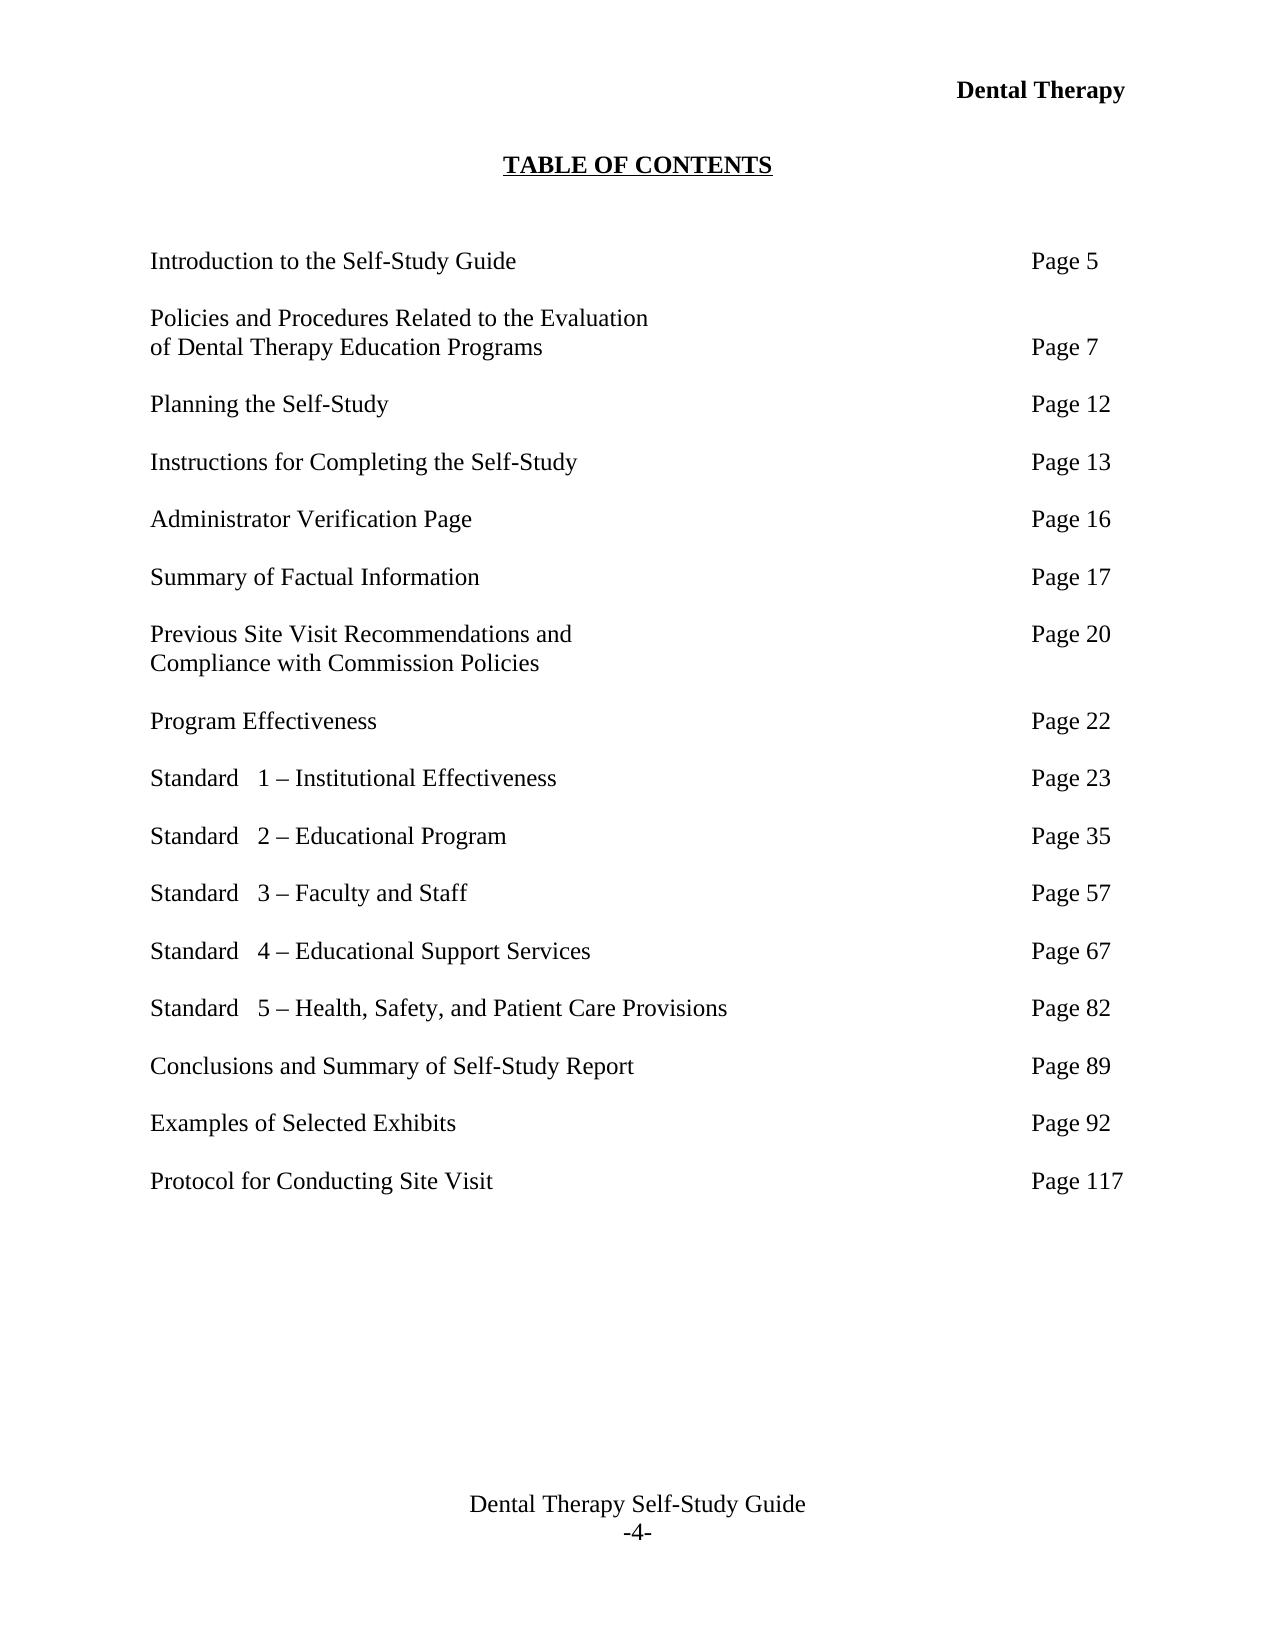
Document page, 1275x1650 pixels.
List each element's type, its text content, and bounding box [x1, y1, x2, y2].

text Administrator Verification Page Page 16 [150, 504, 1125, 533]
text Conclusions and Summary of Self-Study Report Page 89 [150, 1051, 1125, 1079]
text Protocol for Conducting Site Visit Page 117 [150, 1166, 1125, 1194]
text Standard 3 – Faculty and Staff Page 57 [150, 878, 1125, 907]
text Summary of Factual Information Page 17 [150, 562, 1125, 591]
text Program Effectiveness Page 22 [150, 706, 1125, 734]
text Examples of Selected Exhibits Page 92 [150, 1108, 1125, 1137]
text Standard 2 – Educational Program Page 35 [150, 821, 1125, 849]
text Instructions for Completing the Self-Study Page 13 [150, 447, 1125, 476]
text Previous Site Visit Recommendations and Page 20 [150, 619, 1125, 648]
text Standard 1 – Institutional Effectiveness Page 23 [150, 763, 1125, 792]
text TABLE OF CONTENTS [150, 150, 1125, 179]
text Planning the Self-Study Page 12 [150, 389, 1125, 418]
text of Dental Therapy Education Programs Page 7 [150, 332, 1125, 361]
text Standard 4 – Educational Support Services Page 67 [150, 936, 1125, 964]
text Compliance with Commission Policies [150, 648, 1125, 677]
text Standard 5 – Health, Safety, and Patient Care Provisions Page 82 [150, 993, 1125, 1022]
text Introduction to the Self-Study Guide Page 5 [150, 246, 1125, 274]
text Policies and Procedures Related to the Evaluation [150, 303, 1125, 332]
